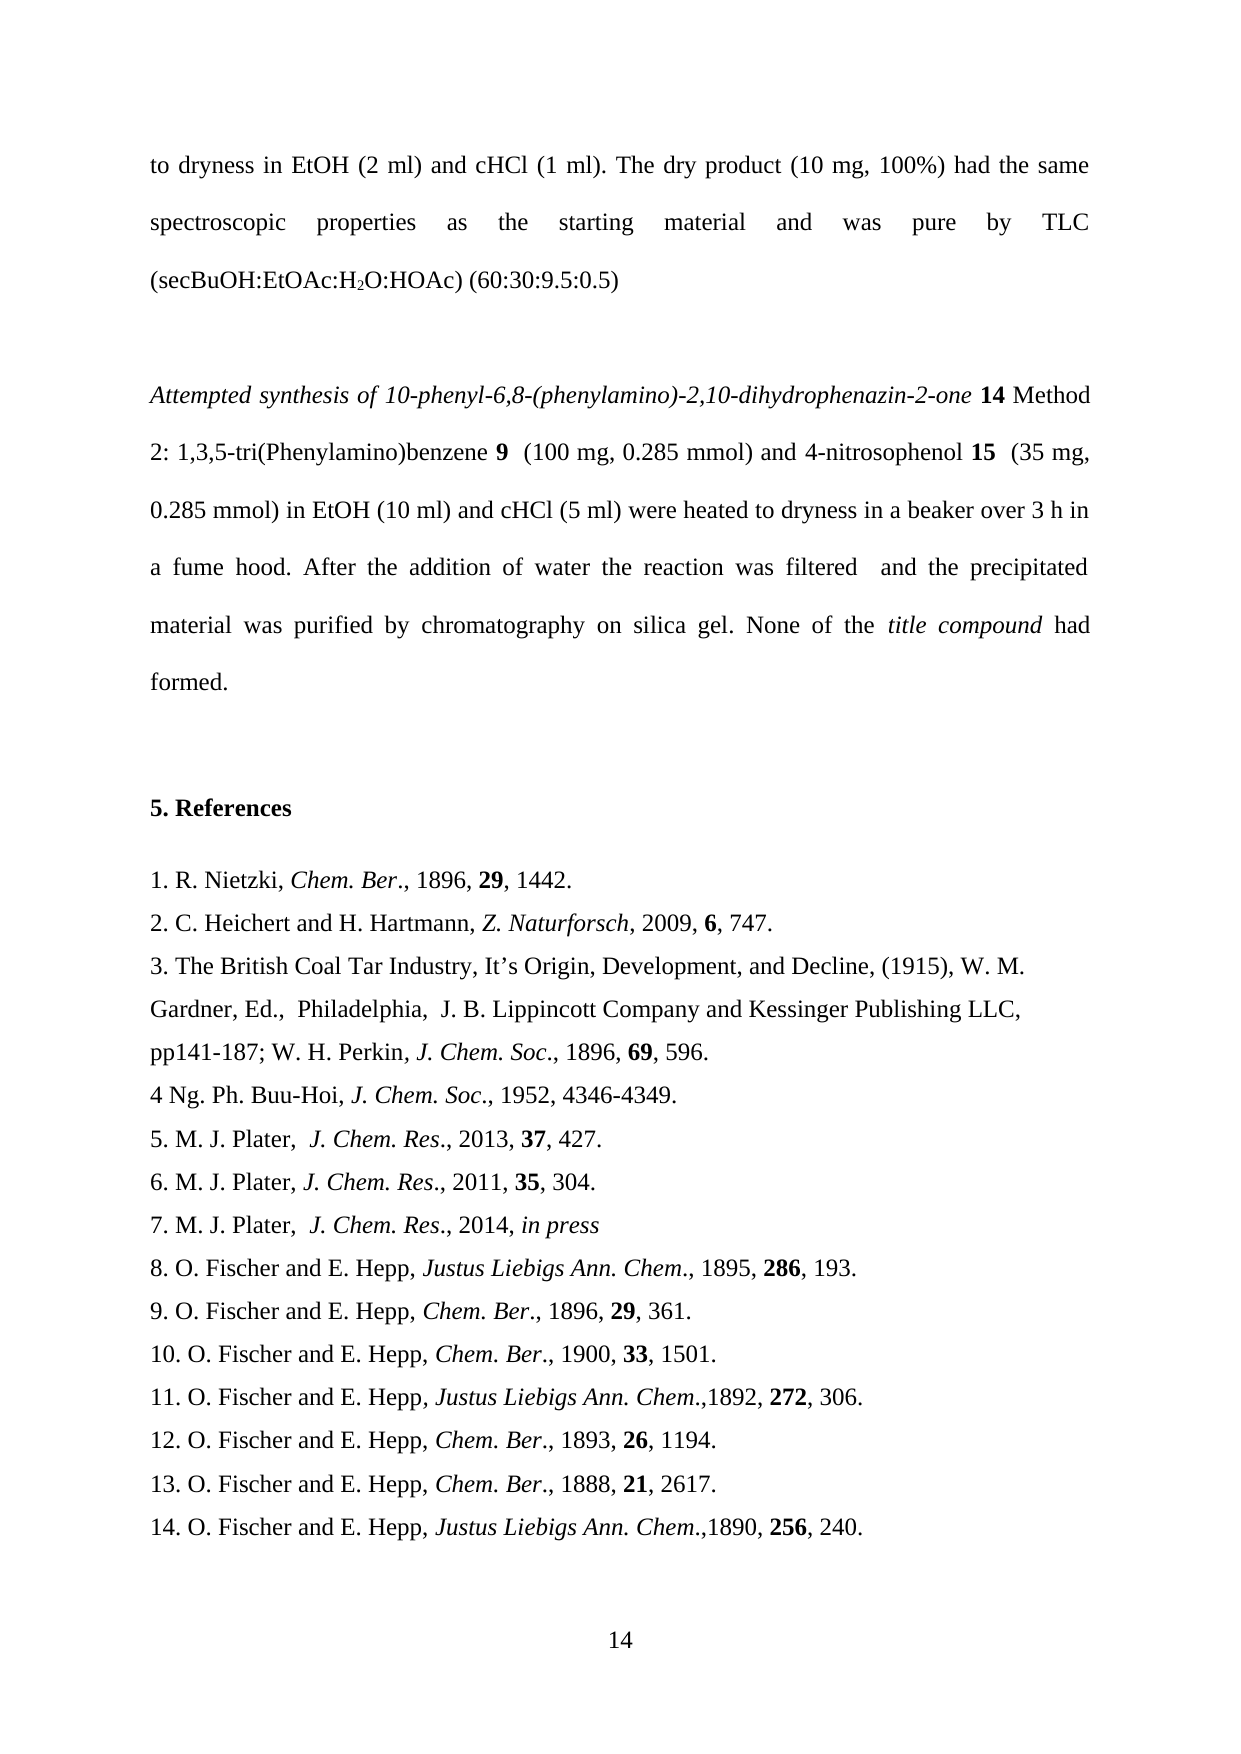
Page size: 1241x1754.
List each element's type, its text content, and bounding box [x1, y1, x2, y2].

text 3. The British Coal Tar Industry, It’s Origin, Development, and Decline, (1915), W. M. Gardner, Ed., Philadelphia, J. B. Lippincott Company and Kessinger Publishing LLC, pp141-187; W. H. Perkin, J. Chem. Soc., 1896, 69, 596. [150, 951, 1090, 1066]
text 5. References [150, 793, 1090, 822]
text 5. M. J. Plater, J. Chem. Res., 2013, 37, 427. [150, 1124, 1090, 1152]
text 14. O. Fischer and E. Hepp, Justus Liebigs Ann. Chem.,1890, 256, 240. [150, 1512, 1090, 1541]
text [150, 150, 1090, 294]
text 4 Ng. Ph. Buu-Hoi, J. Chem. Soc., 1952, 4346-4349. [150, 1081, 1090, 1109]
text 2. C. Heichert and H. Hartmann, Z. Naturforsch, 2009, 6, 747. [150, 908, 1090, 937]
text 12. O. Fischer and E. Hepp, Chem. Ber., 1893, 26, 1194. [150, 1426, 1090, 1454]
text 10. O. Fischer and E. Hepp, Chem. Ber., 1900, 33, 1501. [150, 1339, 1090, 1368]
text 6. M. J. Plater, J. Chem. Res., 2011, 35, 304. [150, 1167, 1090, 1196]
text 11. O. Fischer and E. Hepp, Justus Liebigs Ann. Chem.,1892, 272, 306. [150, 1382, 1090, 1411]
text 1. R. Nietzki, Chem. Ber., 1896, 29, 1442. [150, 865, 1090, 894]
text 7. M. J. Plater, J. Chem. Res., 2014, in press [150, 1210, 1090, 1239]
text Attempted synthesis of 10-phenyl-6,8-(phenylamino)-2,10-dihydrophenazin-2-one 14 Method 2: 1,3,5-tri(Phenylamino)benzene 9 (100 mg, 0.285 mmol) and 4-nitrosophenol 15 (35 mg, 0.285 mmol) in EtOH (10 ml) and cHCl (5 ml) were heated to dryness in a beaker over 3 h in a fume hood. After the addition of water the reaction was filtered and the precipitated material was purified by chromatography on silica gel. None of the title compound had formed. [150, 380, 1090, 696]
text 8. O. Fischer and E. Hepp, Justus Liebigs Ann. Chem., 1895, 286, 193. [150, 1253, 1090, 1282]
text 13. O. Fischer and E. Hepp, Chem. Ber., 1888, 21, 2617. [150, 1469, 1090, 1497]
text 9. O. Fischer and E. Hepp, Chem. Ber., 1896, 29, 361. [150, 1296, 1090, 1325]
